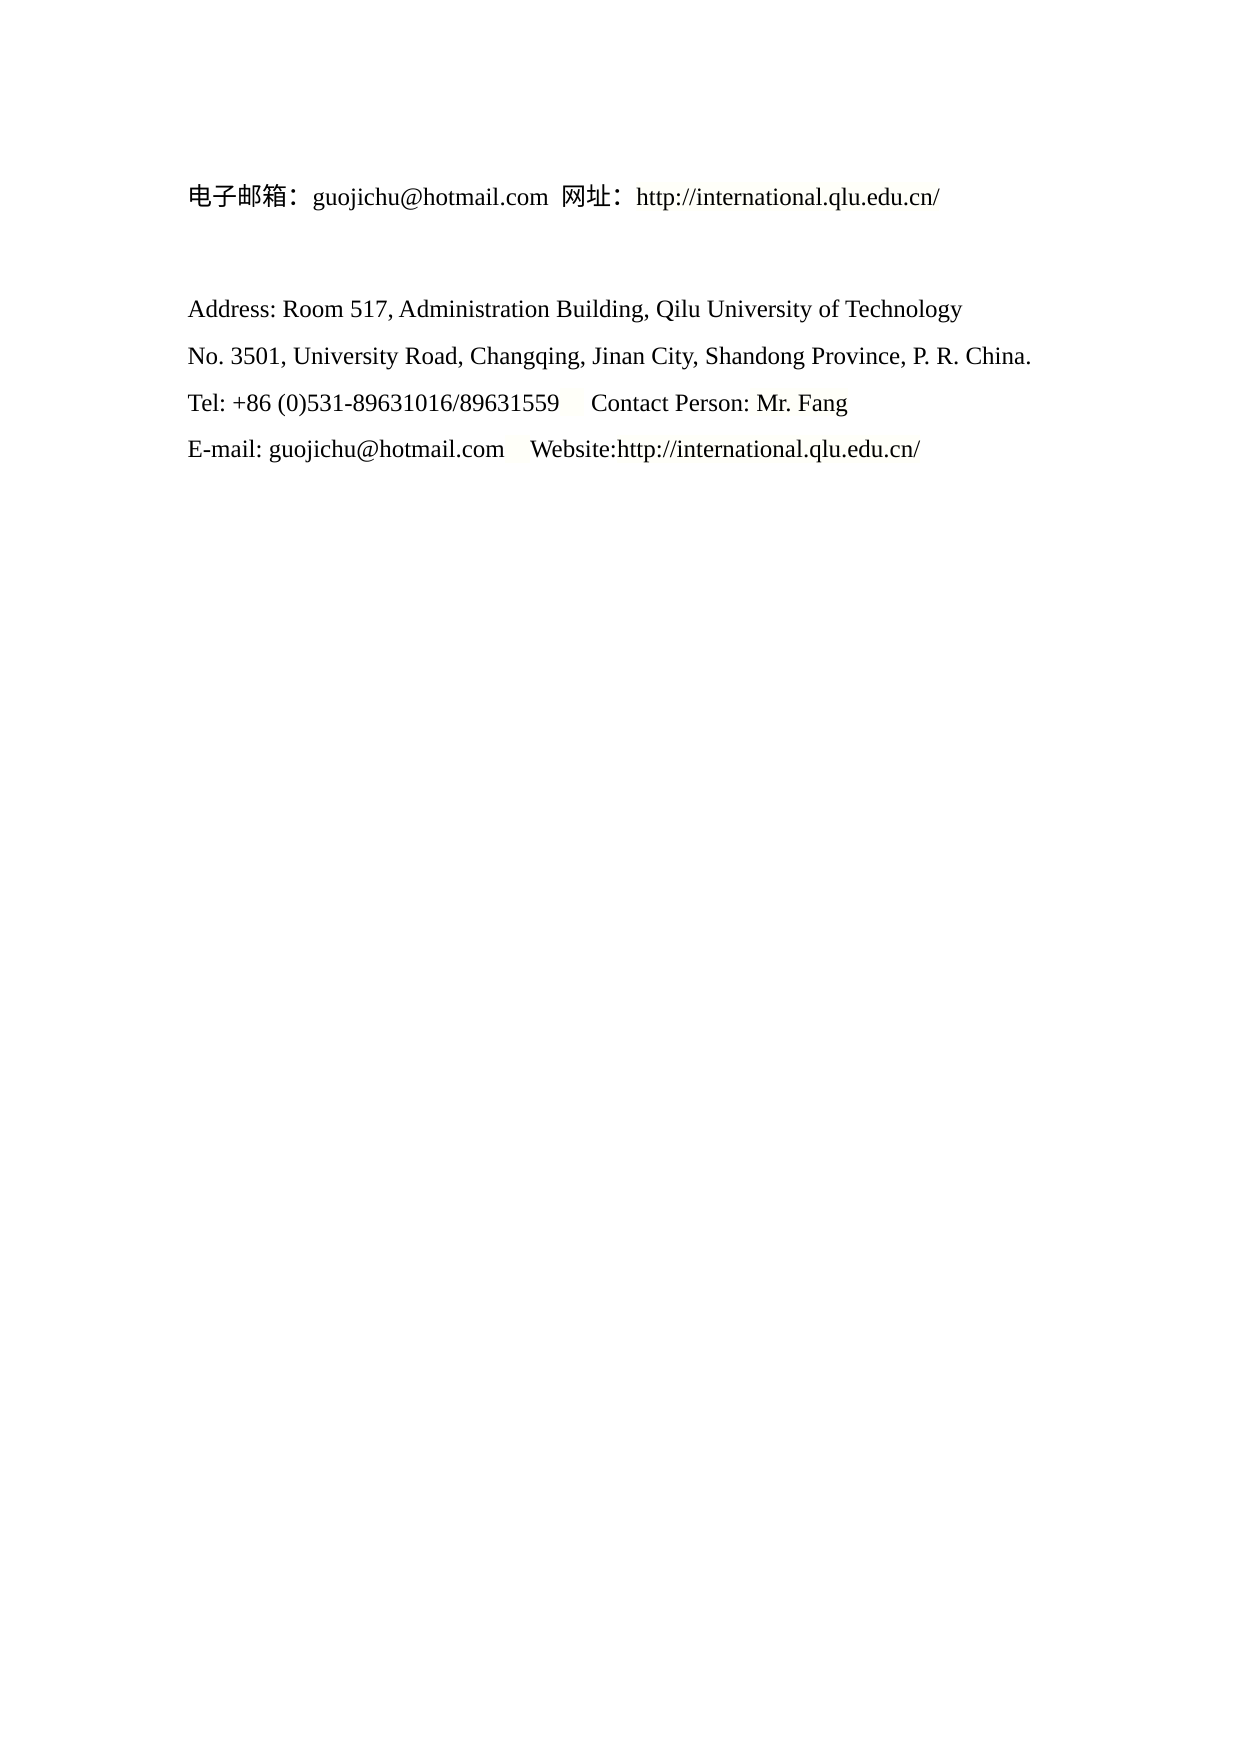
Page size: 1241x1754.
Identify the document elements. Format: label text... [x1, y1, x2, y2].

text Address: Room 517, Administration Building, Qilu University of Technology [187, 292, 1053, 324]
text E-mail: guojichu@hotmail.com Website:http://international.qlu.edu.cn/ [187, 433, 1053, 465]
text No. 3501, University Road, Changqing, Jinan City, Shandong Province, P. R. China. [187, 339, 1053, 371]
text Tel: +86 (0)531-89631016/89631559 Contact Person: Mr. Fang [187, 386, 1053, 418]
text 电子邮箱：guojichu@hotmail.com 网址：http://international.qlu.edu.cn/ [187, 162, 1053, 227]
